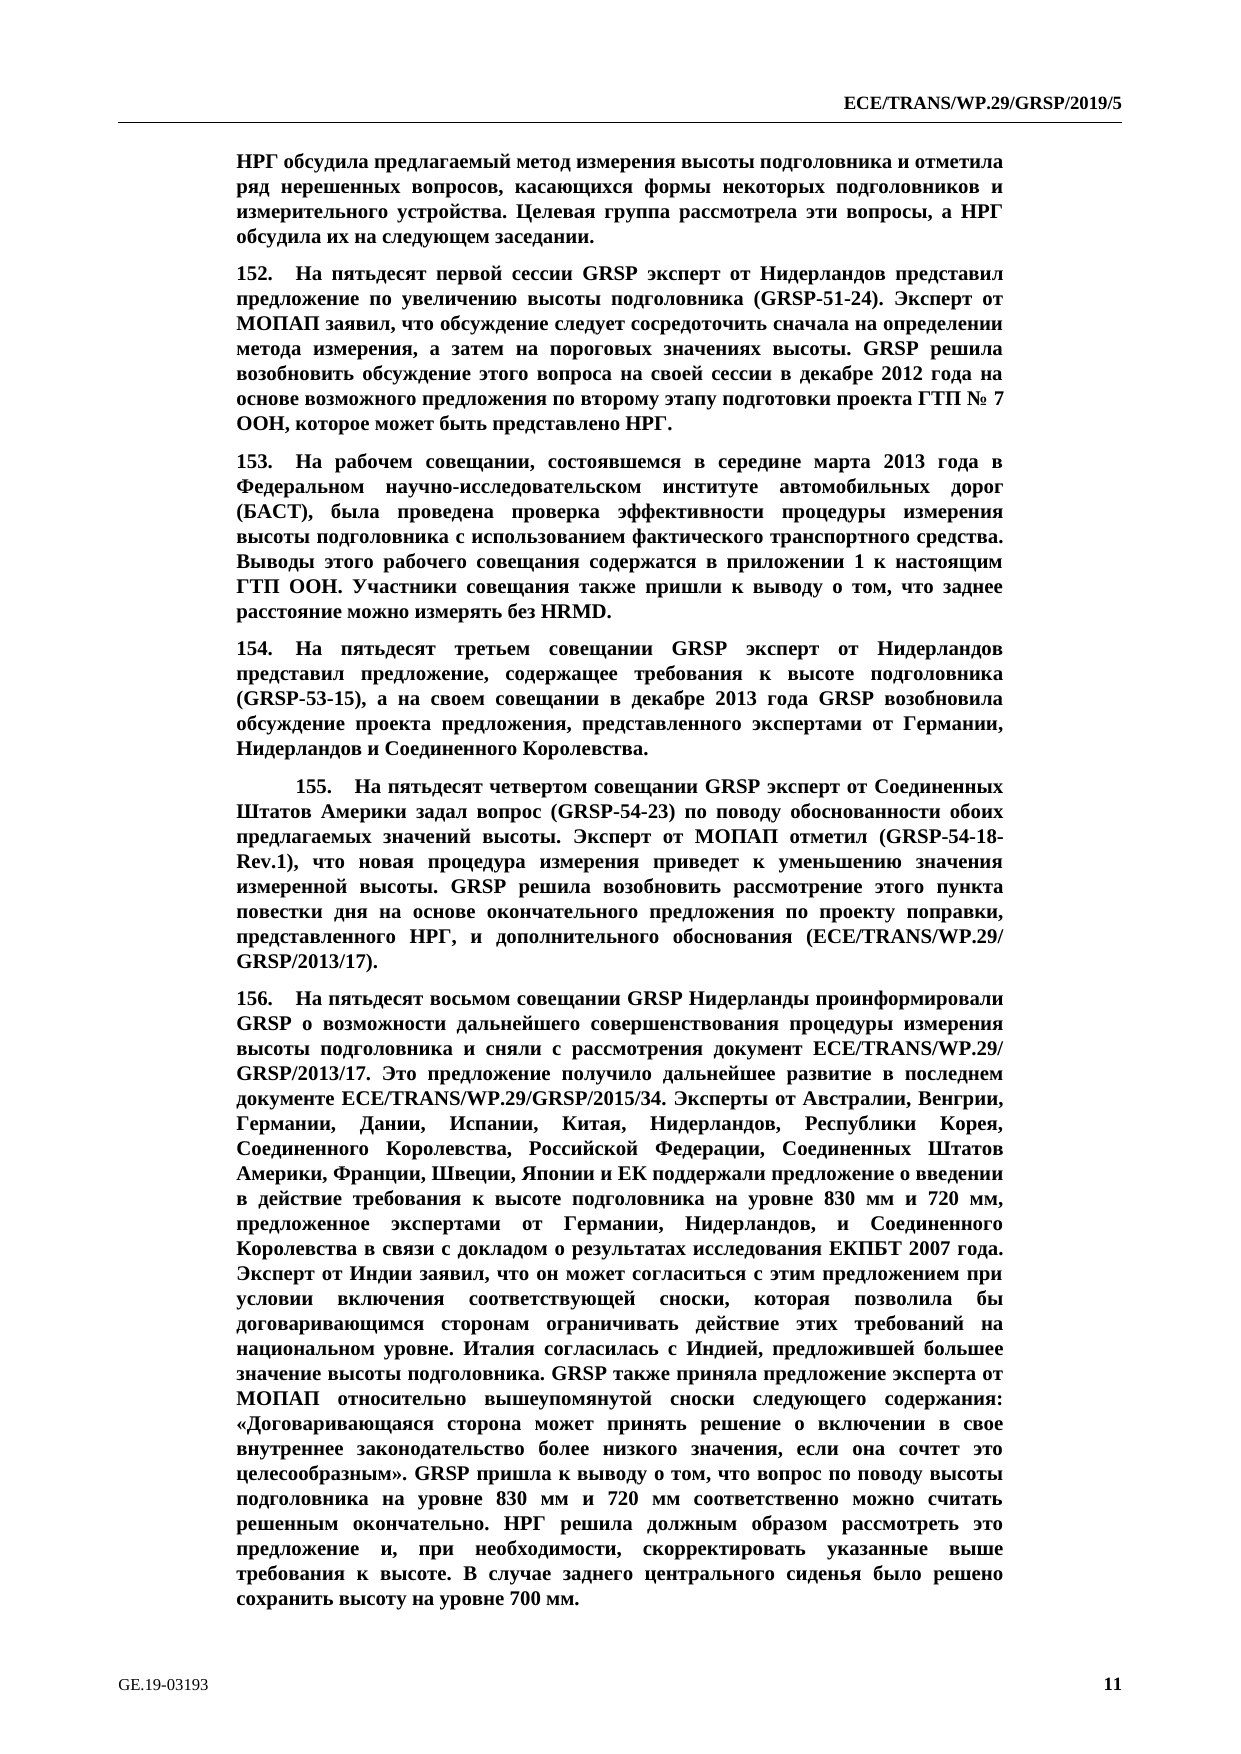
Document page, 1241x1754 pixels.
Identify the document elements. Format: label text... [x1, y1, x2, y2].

text 154. На пятьдесят третьем совещании GRSP эксперт от Нидерландов представил предложение, содержащее требования к высоте подголовника (GRSP-53-15), а на своем совещании в декабре 2013 года GRSP возобновила обсуждение проекта предложения, представленного экспертами от Германии, Нидерландов и Соединенного Королевства. [236, 635, 1004, 760]
text 155. На пятьдесят четвертом совещании GRSP эксперт от Соединенных Штатов Америки задал вопрос (GRSP-54-23) по поводу обоснованности обоих предлагаемых значений высоты. Эксперт от МОПАП отметил (GRSP-54-18-Rev.1), что новая процедура измерения приведет к уменьшению значения измеренной высоты. GRSP решила возобновить рассмотрение этого пункта повестки дня на основе окончательного предложения по проекту поправки, представленного НРГ, и дополнительного обоснования (ECE/TRANS/WP.29/ GRSP/2013/17). [236, 773, 1004, 973]
text 153. На рабочем совещании, состоявшемся в середине марта 2013 года в Федеральном научно-исследовательском институте автомобильных дорог (БАСТ), была проведена проверка эффективности процедуры измерения высоты подголовника с использованием фактического транспортного средства. Выводы этого рабочего совещания содержатся в приложении 1 к настоящим ГТП ООН. Участники совещания также пришли к выводу о том, что заднее расстояние можно измерять без HRMD. [236, 448, 1004, 623]
text НРГ обсудила предлагаемый метод измерения высоты подголовника и отметила ряд нерешенных вопросов, касающихся формы некоторых подголовников и измерительного устройства. Целевая группа рассмотрела эти вопросы, а НРГ обсудила их на следующем заседании. [236, 148, 1004, 248]
text 152. На пятьдесят первой сессии GRSP эксперт от Нидерландов представил предложение по увеличению высоты подголовника (GRSP-51-24). Эксперт от МОПАП заявил, что обсуждение следует сосредоточить сначала на определении метода измерения, а затем на пороговых значениях высоты. GRSP решила возобновить обсуждение этого вопроса на своей сессии в декабре 2012 года на основе возможного предложения по второму этапу подготовки проекта ГТП № 7 ООН, которое может быть представлено НРГ. [236, 260, 1004, 435]
text 156. На пятьдесят восьмом совещании GRSP Нидерланды проинформировали GRSP о возможности дальнейшего совершенствования процедуры измерения высоты подголовника и сняли с рассмотрения документ ECE/TRANS/WP.29/ GRSP/2013/17. Это предложение получило дальнейшее развитие в последнем документе ECE/TRANS/WP.29/GRSP/2015/34. Эксперты от Австралии, Венгрии, Германии, Дании, Испании, Китая, Нидерландов, Республики Корея, Соединенного Королевства, Российской Федерации, Соединенных Штатов Америки, Франции, Швеции, Японии и ЕК поддержали предложение о введении в действие требования к высоте подголовника на уровне 830 мм и 720 мм, предложенное экспертами от Германии, Нидерландов, и Соединенного Королевства в связи с докладом о результатах исследования ЕКПБТ 2007 года. Эксперт от Индии заявил, что он может согласиться с этим предложением при условии включения соответствующей сноски, которая позволила бы договаривающимся сторонам ограничивать действие этих требований на национальном уровне. Италия согласилась с Индией, предложившей большее значение высоты подголовника. GRSP также приняла предложение эксперта от МОПАП относительно вышеупомянутой сноски следующего содержания: «Договаривающаяся сторона может принять решение о включении в свое внутреннее законодательство более низкого значения, если она сочтет это целесообразным». GRSP пришла к выводу о том, что вопрос по поводу высоты подголовника на уровне 830 мм и 720 мм соответственно можно считать решенным окончательно. НРГ решила должным образом рассмотреть это предложение и, при необходимости, скорректировать указанные выше требования к высоте. В случае заднего центрального сиденья было решено сохранить высоту на уровне 700 мм. [236, 985, 1004, 1610]
